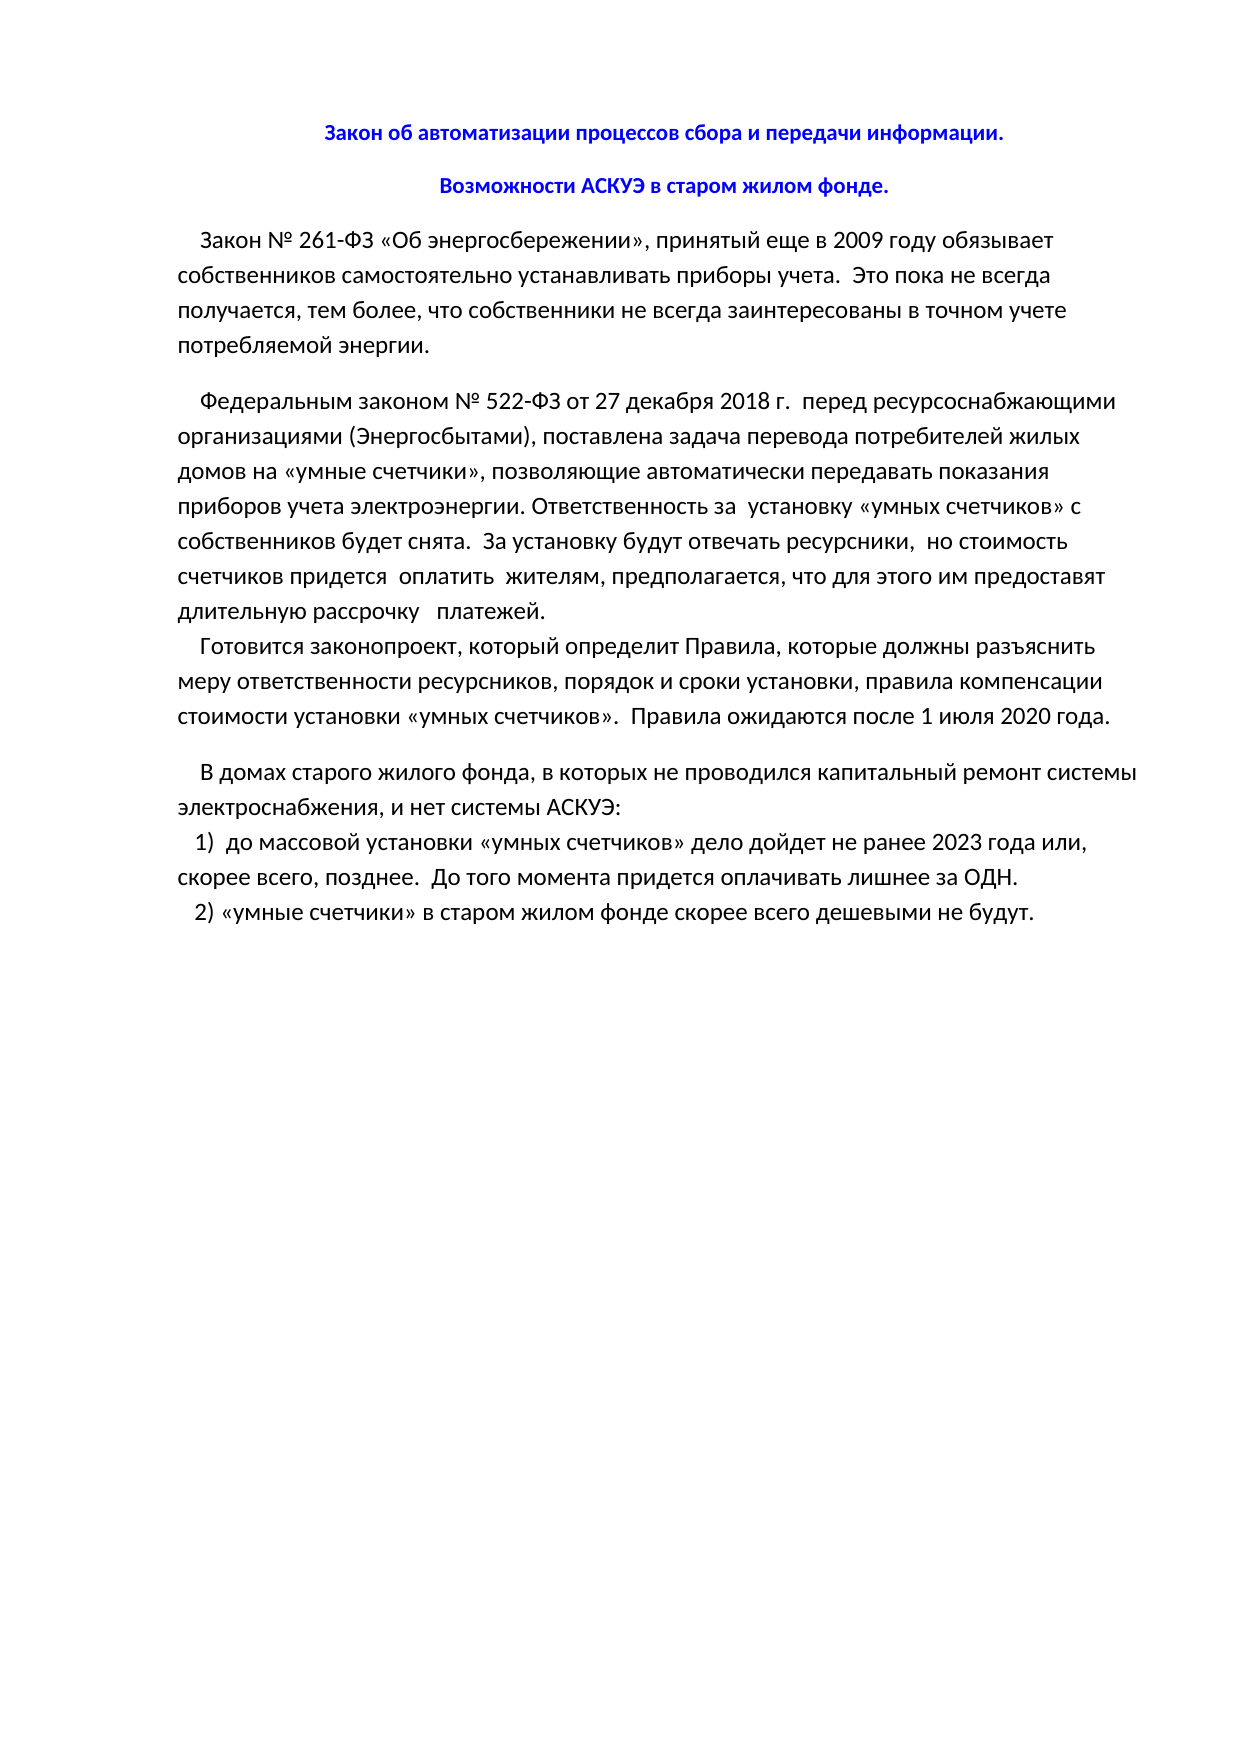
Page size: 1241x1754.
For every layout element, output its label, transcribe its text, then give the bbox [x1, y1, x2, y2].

text Закон об автоматизации процессов сбора и передачи информации. [177, 118, 1152, 146]
text Федеральным законом № 522-ФЗ от 27 декабря 2018 г. перед ресурсоснабжающими организациями (Энергосбытами), поставлена задача перевода потребителей жилых домов на «умные счетчики», позволяющие автоматически передавать показания приборов учета электроэнергии. Ответственность за установку «умных счетчиков» с собственников будет снята. За установку будут отвечать ресурсники, но стоимость счетчиков придется оплатить жителям, предполагается, что для этого им предоставят длительную рассрочку платежей. Готовится законопроект, который определит Правила, которые должны разъяснить меру ответственности ресурсников, порядок и сроки установки, правила компенсации стоимости установки «умных счетчиков». Правила ожидаются после 1 июля 2020 года. [177, 385, 1152, 731]
text В домах старого жилого фонда, в которых не проводился капитальный ремонт системы электроснабжения, и нет системы АСКУЭ: 1) до массовой установки «умных счетчиков» дело дойдет не ранее 2023 года или, скорее всего, позднее. До того момента придется оплачивать лишнее за ОДН. 2) «умные счетчики» в старом жилом фонде скорее всего дешевыми не будут. [177, 756, 1152, 926]
text Закон № 261-ФЗ «Об энергосбережении», принятый еще в 2009 году обязывает собственников самостоятельно устанавливать приборы учета. Это пока не всегда получается, тем более, что собственники не всегда заинтересованы в точном учете потребляемой энергии. [177, 224, 1152, 360]
text Возможности АСКУЭ в старом жилом фонде. [177, 171, 1152, 199]
